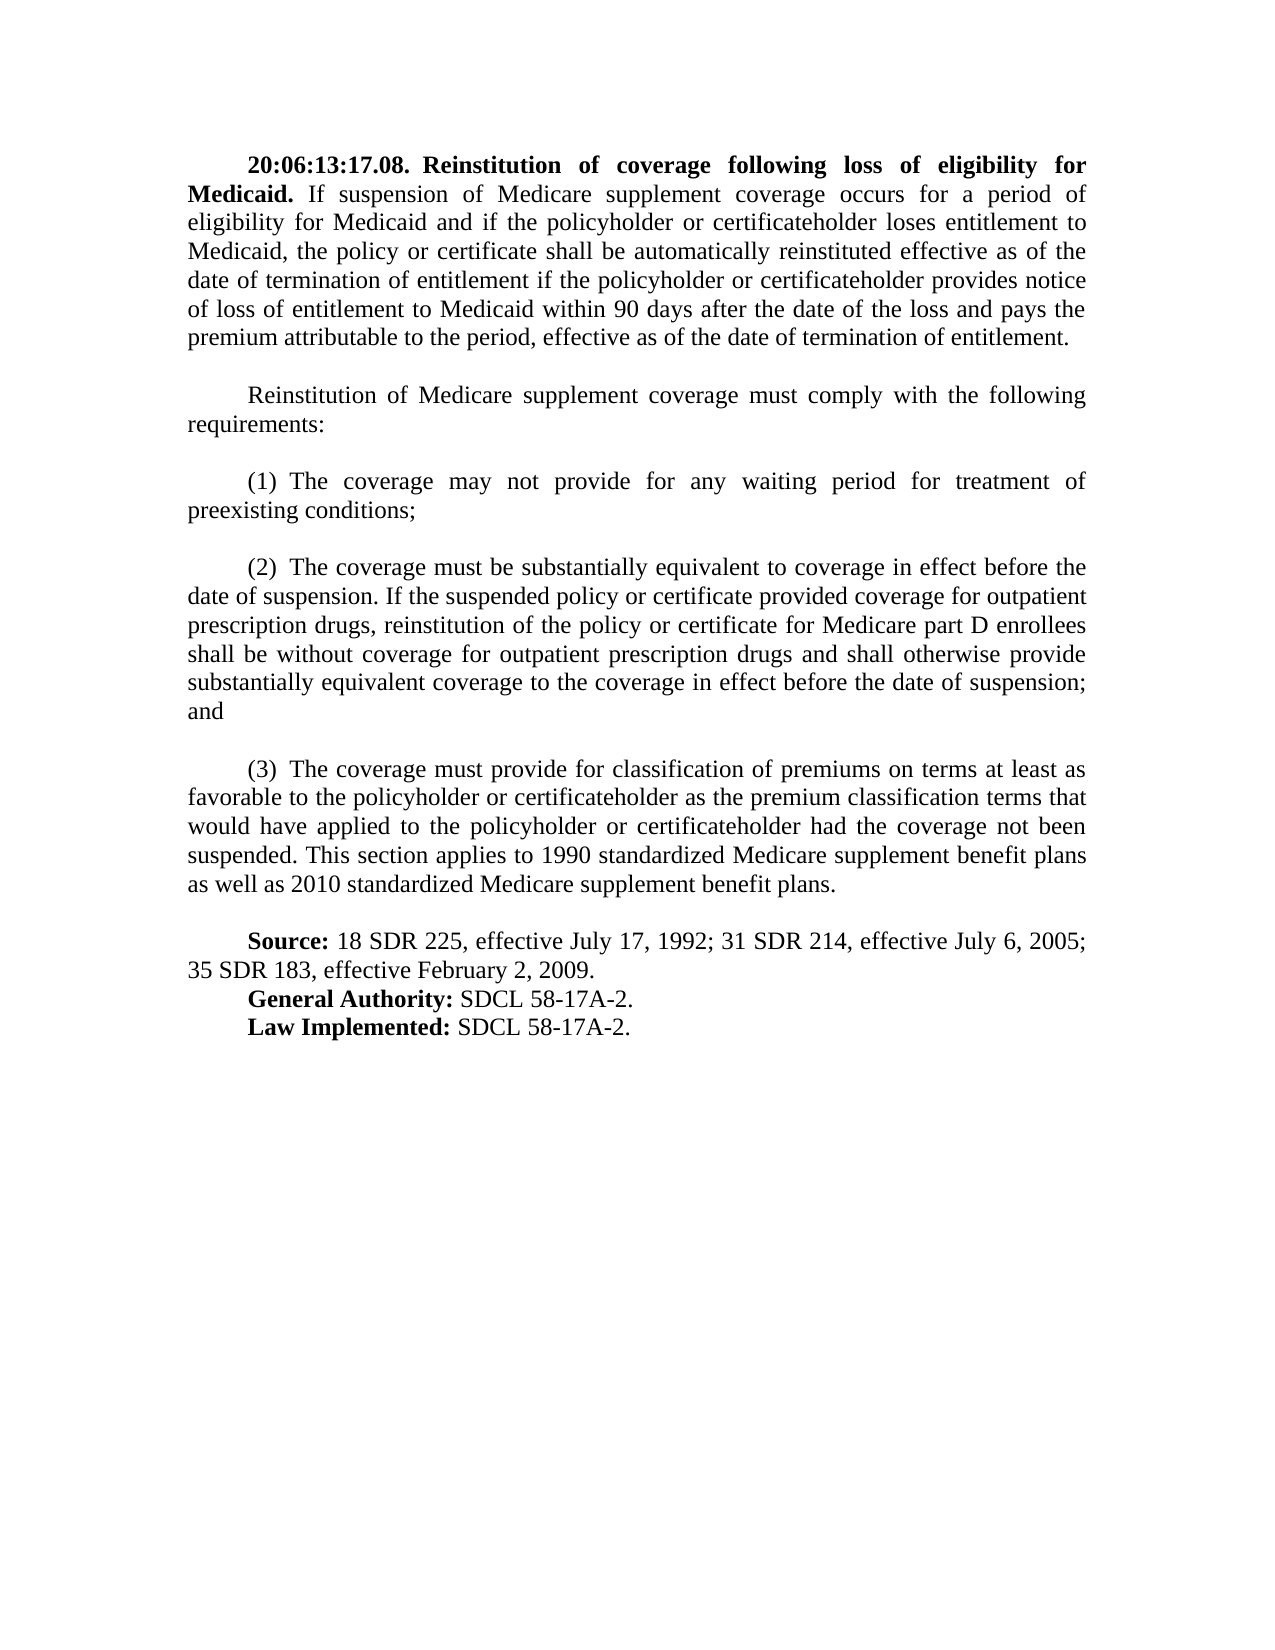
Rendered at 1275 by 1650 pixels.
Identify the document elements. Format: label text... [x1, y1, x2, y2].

text Reinstitution of Medicare supplement coverage must comply with the following requirements: [187, 380, 1087, 437]
text General Authority: SDCL 58-17A-2. [187, 984, 1087, 1012]
text (2) The coverage must be substantially equivalent to coverage in effect before the date of suspension. If the suspended policy or certificate provided coverage for outpatient prescription drugs, reinstitution of the policy or certificate for Medicare part D enrollees shall be without coverage for outpatient prescription drugs and shall otherwise provide substantially equivalent coverage to the coverage in effect before the date of suspension; and [187, 552, 1087, 725]
text (1) The coverage may not provide for any waiting period for treatment of preexisting conditions; [187, 466, 1087, 524]
text :17.08. Reinstitution of coverage following loss of eligibility for Medicaid. If suspension of Medicare supplement coverage occurs for a period of eligibility for Medicaid and if the policyholder or certificateholder loses entitlement to Medicaid, the policy or certificate shall be automatically reinstituted effective as of the date of termination of entitlement if the policyholder or certificateholder provides notice of loss of entitlement to Medicaid within 90 days after the date of the loss and pays the premium attributable to the period, effective as of the date of termination of entitlement. [187, 150, 1087, 351]
text Source: 18 SDR 225, effective ; 31 SDR 214, effective ; 35 SDR 183, effective . [187, 926, 1087, 984]
text Law Implemented: SDCL 58-17A-2. [187, 1012, 1087, 1041]
text (3) The coverage must provide for classification of premiums on terms at least as favorable to the policyholder or certificateholder as the premium classification terms that would have applied to the policyholder or certificateholder had the coverage not been suspended. This section applies to 1990 standardized Medicare supplement benefit plans as well as 2010 standardized Medicare supplement benefit plans. [187, 754, 1087, 897]
